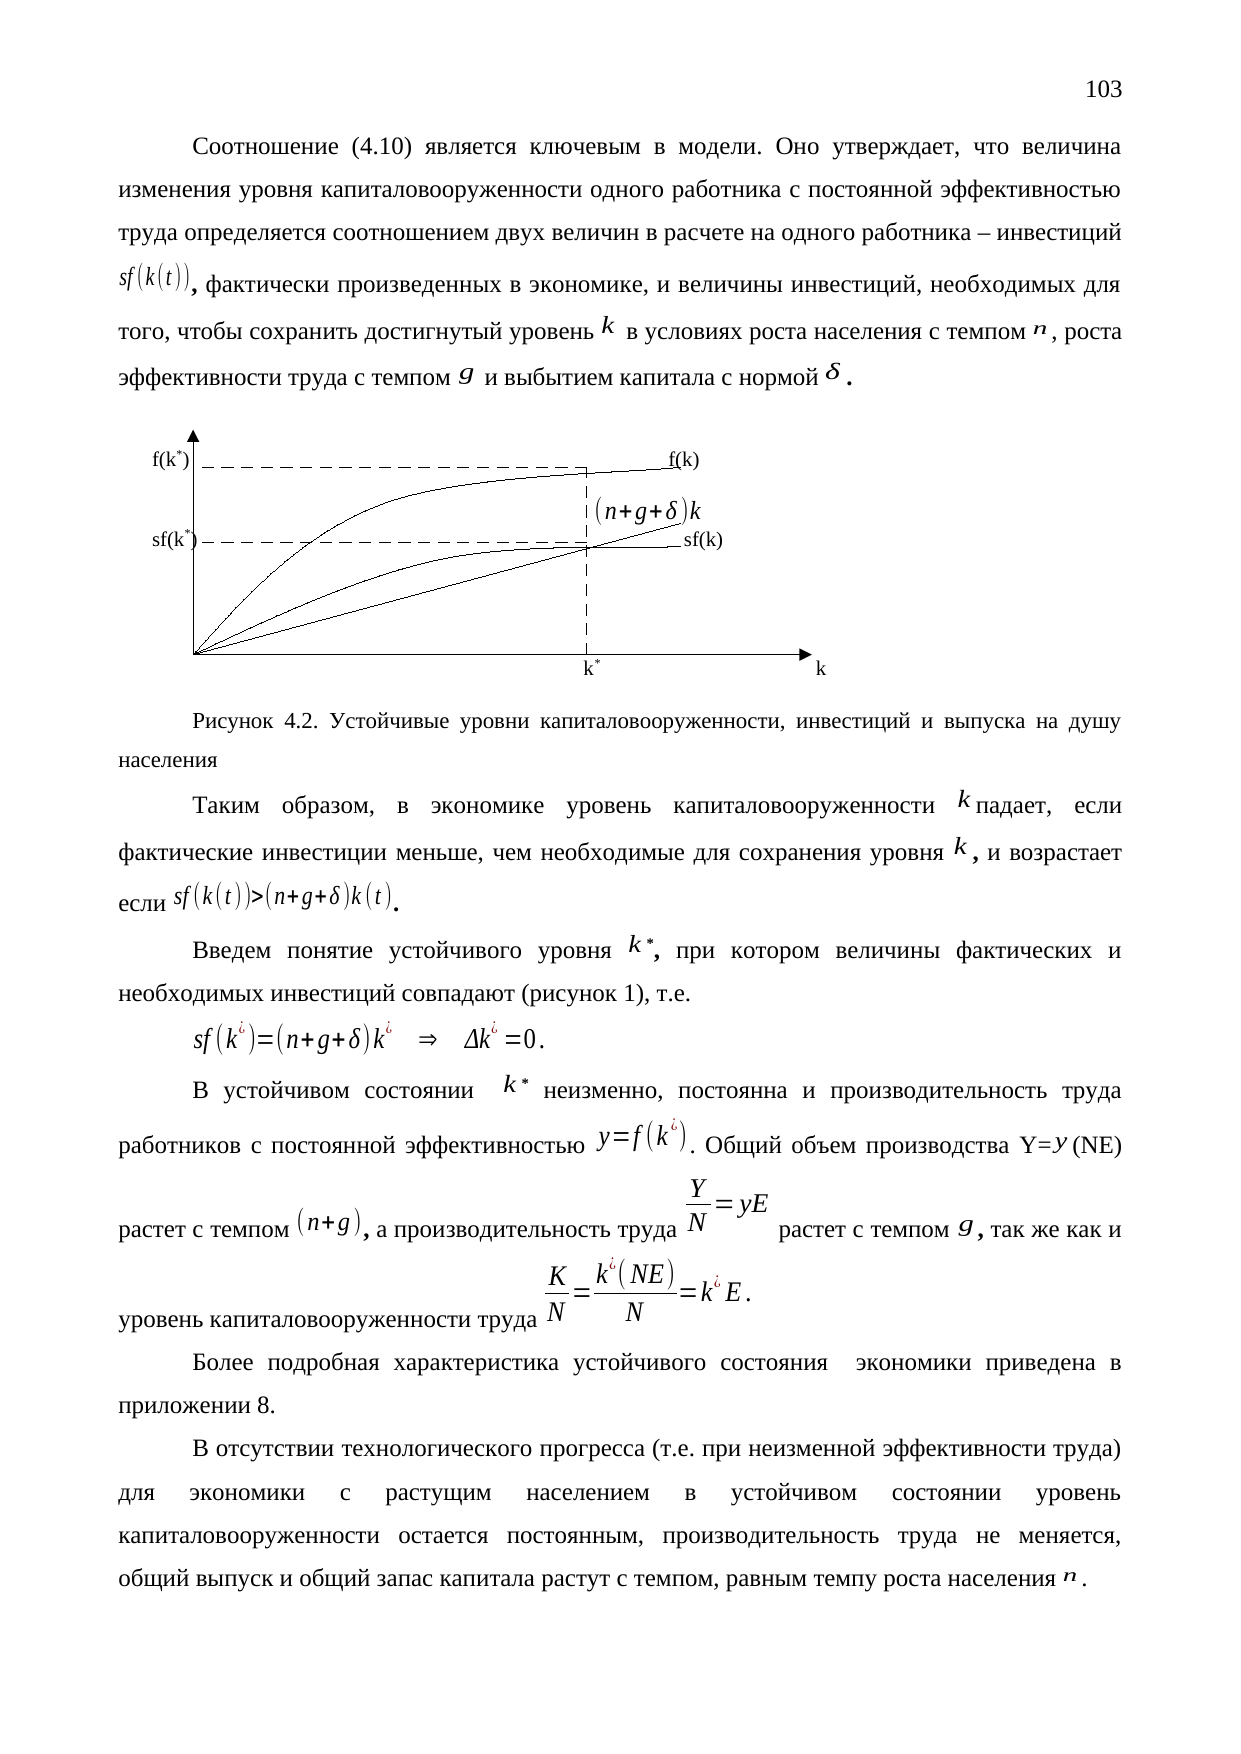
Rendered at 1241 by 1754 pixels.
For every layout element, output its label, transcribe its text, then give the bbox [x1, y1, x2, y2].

text Введем понятие устойчивого уровня *, при котором величины фактических и необходимых инвестиций совпадают (рисунок 1), т.е. [118, 931, 1122, 1007]
text Более подробная характеристика устойчивого состояния экономики приведена в приложении 8. [118, 1347, 1122, 1419]
text Соотношение (4.10) является ключевым в модели. Оно утверждает, что величина изменения уровня капиталовооруженности одного работника с постоянной эффективностью труда определяется соотношением двух величин в расчете на одного работника – инвестиций , фактически произведенных в экономике, и величины инвестиций, необходимых для того, чтобы сохранить достигнутый уровень в условиях роста населения с темпом , роста эффективности труда с темпом и выбытием капитала с нормой . [118, 131, 1122, 390]
text В устойчивом состоянии * неизменно, постоянна и производительность труда работников с постоянной эффективностью . Общий объем производства Y=(NE) растет с темпом , а производительность труда растет с темпом , так же как и уровень капиталовооруженности труда [118, 1071, 1122, 1333]
text Таким образом, в экономике уровень капиталовооруженности падает, если фактические инвестиции меньше, чем необходимые для сохранения уровня , и возрастает если . [118, 786, 1122, 917]
text Рисунок 4.2. Устойчивые уровни капиталовооруженности, инвестиций и выпуска на душу населения [118, 707, 1122, 772]
text В отсутствии технологического прогресса (т.е. при неизменной эффективности труда) для экономики с растущим населением в устойчивом состоянии уровень капиталовооруженности остается постоянным, производительность труда не меняется, общий выпуск и общий запас капитала растут с темпом, равным темпу роста населения . [118, 1433, 1122, 1592]
